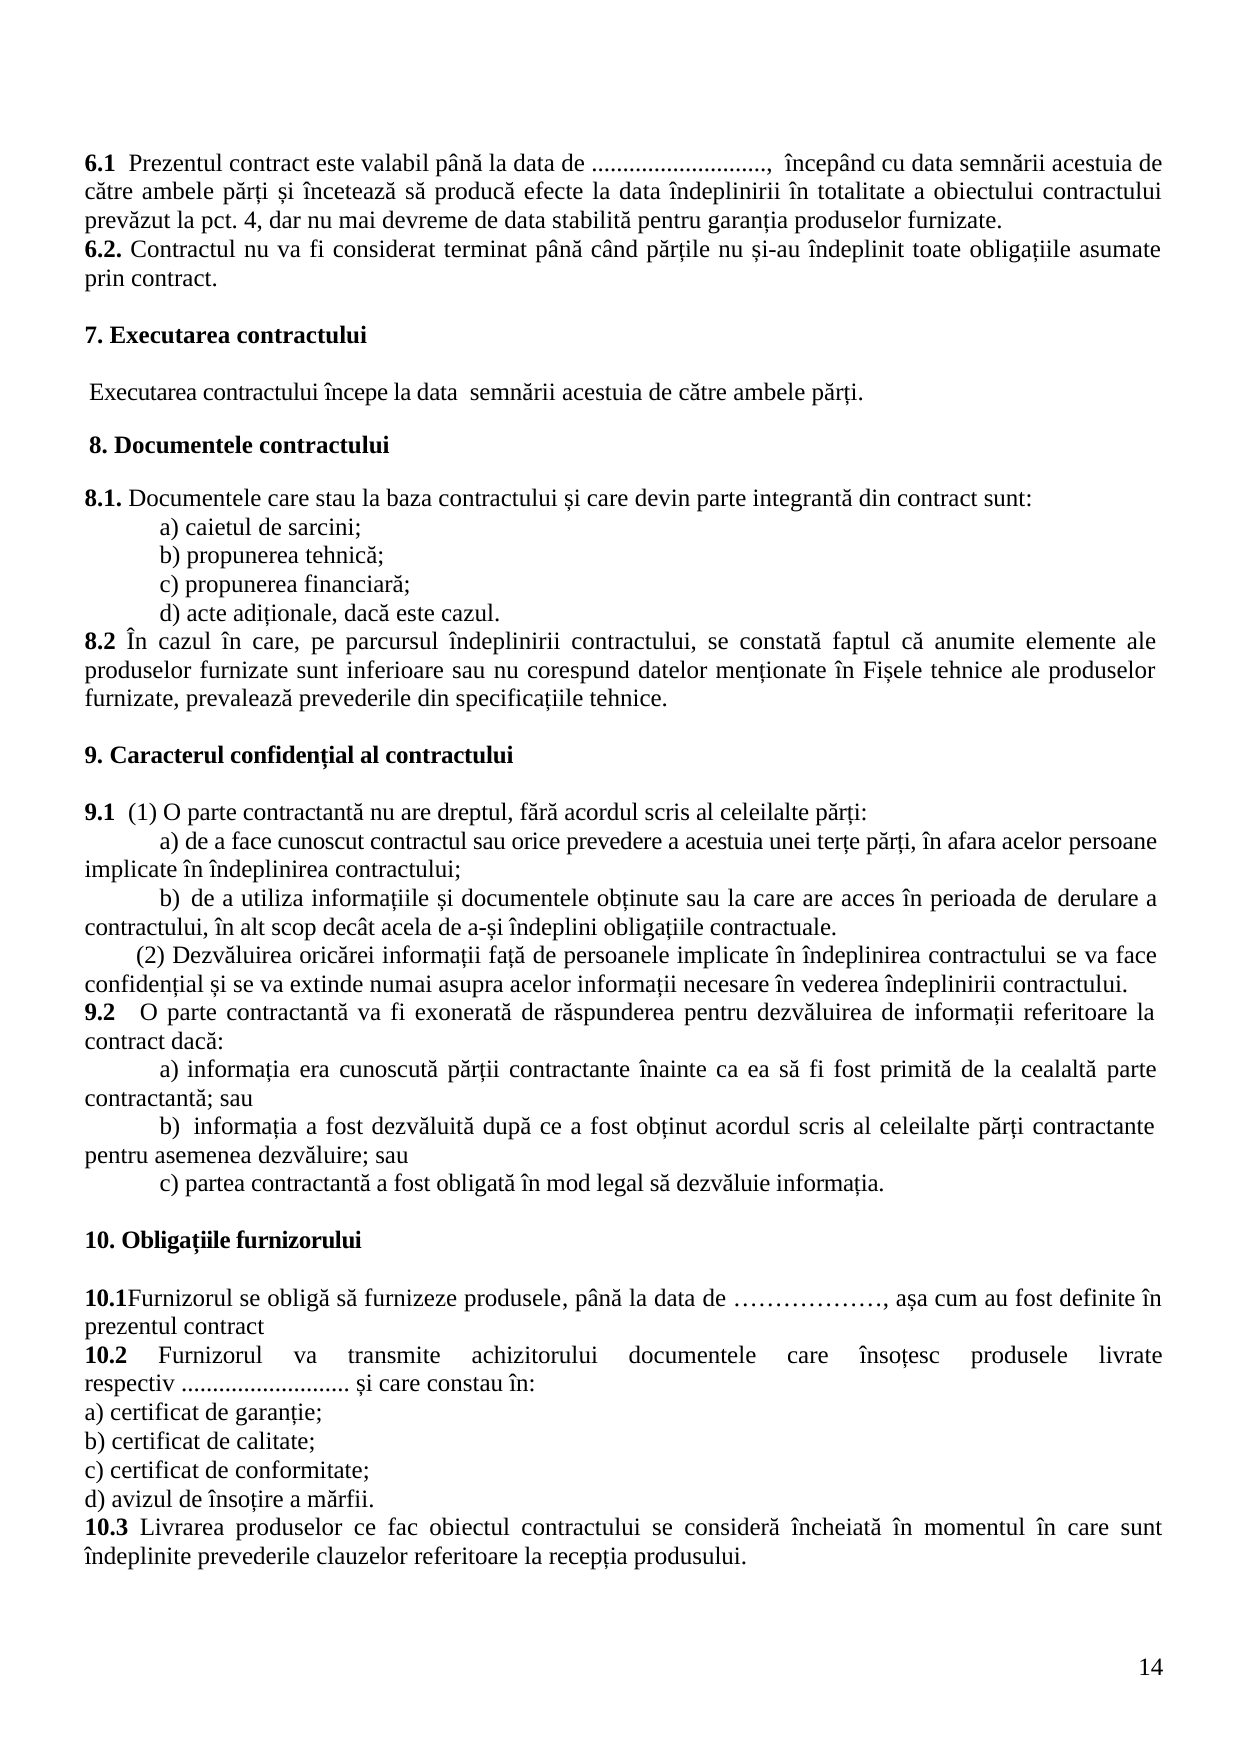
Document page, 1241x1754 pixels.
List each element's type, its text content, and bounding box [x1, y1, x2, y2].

text (2) Dezvăluirea oricărei informații față de persoanele implicate în îndeplinirea contractului se va face confidențial și se va extinde numai asupra acelor informații necesare în vederea îndeplinirii contractului. [84, 941, 1157, 998]
text a) de a face cunoscut contractul sau orice prevedere a acestuia unei terțe părți, în afara acelor persoane implicate în îndeplinirea contractului; [84, 827, 1157, 884]
text 9.1 (1) O parte contractantă nu are dreptul, fără acordul scris al celeilalte părți: [84, 798, 1163, 827]
text 10.2 Furnizorul va transmite achizitorului documentele care însoțesc produsele livrate respectiv ........................... și care constau în: [84, 1340, 1163, 1397]
text 9.2 O parte contractantă va fi exonerată de răspunderea pentru dezvăluirea de informații referitoare la contract dacă: [84, 998, 1157, 1055]
text c) partea contractantă a fost obligată în mod legal să dezvăluie informația. [159, 1169, 1163, 1198]
text d) acte adiționale, dacă este cazul. [84, 598, 1163, 627]
text 8.2 În cazul în care, pe parcursul îndeplinirii contractului, se constată faptul că anumite elemente ale produselor furnizate sunt inferioare sau nu corespund datelor menționate în Fișele tehnice ale produselor furnizate, prevalează prevederile din specificațiile tehnice. [84, 627, 1157, 712]
text b) certificat de calitate; [84, 1426, 1163, 1455]
text 8.1. Documentele care stau la baza contractului și care devin parte integrantă din contract sunt: [84, 483, 1163, 512]
text 10. Obligațiile furnizorului [84, 1226, 1163, 1255]
text 6.1 Prezentul contract este valabil până la data de ............................, începând cu data semnării acestuia de către ambele părți și încetează să producă efecte la data îndeplinirii în totalitate a obiectului contractului prevăzut la pct. 4, dar nu mai devreme de data stabilită pentru garanția produselor furnizate. [84, 148, 1163, 234]
text d) avizul de însoțire a mărfii. [84, 1484, 1163, 1512]
text 7. Executarea contractului [84, 320, 1163, 349]
text b) de a utiliza informațiile și documentele obținute sau la care are acces în perioada de derulare a contractului, în alt scop decât acela de a-și îndeplini obligațiile contractuale. [84, 884, 1157, 941]
text 10.3 Livrarea produselor ce fac obiectul contractului se consideră încheiată în momentul în care sunt îndeplinite prevederile clauzelor referitoare la recepția produsului. [84, 1512, 1163, 1570]
text a) informația era cunoscută părții contractante înainte ca ea să fi fost primită de la cealaltă parte contractantă; sau [84, 1055, 1157, 1112]
text 8. Documentele contractului [89, 430, 1163, 459]
text a) certificat de garanție; [84, 1397, 1163, 1426]
text b) propunerea tehnică; [84, 541, 1163, 569]
text c) propunerea financiară; [84, 569, 1163, 598]
text 10.1Furnizorul se obligă să furnizeze produsele, până la data de ………………, așa cum au fost definite în prezentul contract [84, 1283, 1163, 1340]
text 6.2. Contractul nu va fi considerat terminat până când părțile nu și-au îndeplinit toate obligațiile asumate prin contract. [84, 234, 1163, 291]
text a) caietul de sarcini; [84, 512, 1163, 541]
text c) certificat de conformitate; [84, 1455, 1163, 1484]
text Executarea contractului începe la data semnării acestuia de către ambele părți. [89, 377, 1163, 406]
text b) informația a fost dezvăluită după ce a fost obținut acordul scris al celeilalte părți contractante pentru asemenea dezvăluire; sau [84, 1112, 1157, 1169]
text 9. Caracterul confidențial al contractului [84, 741, 1163, 769]
